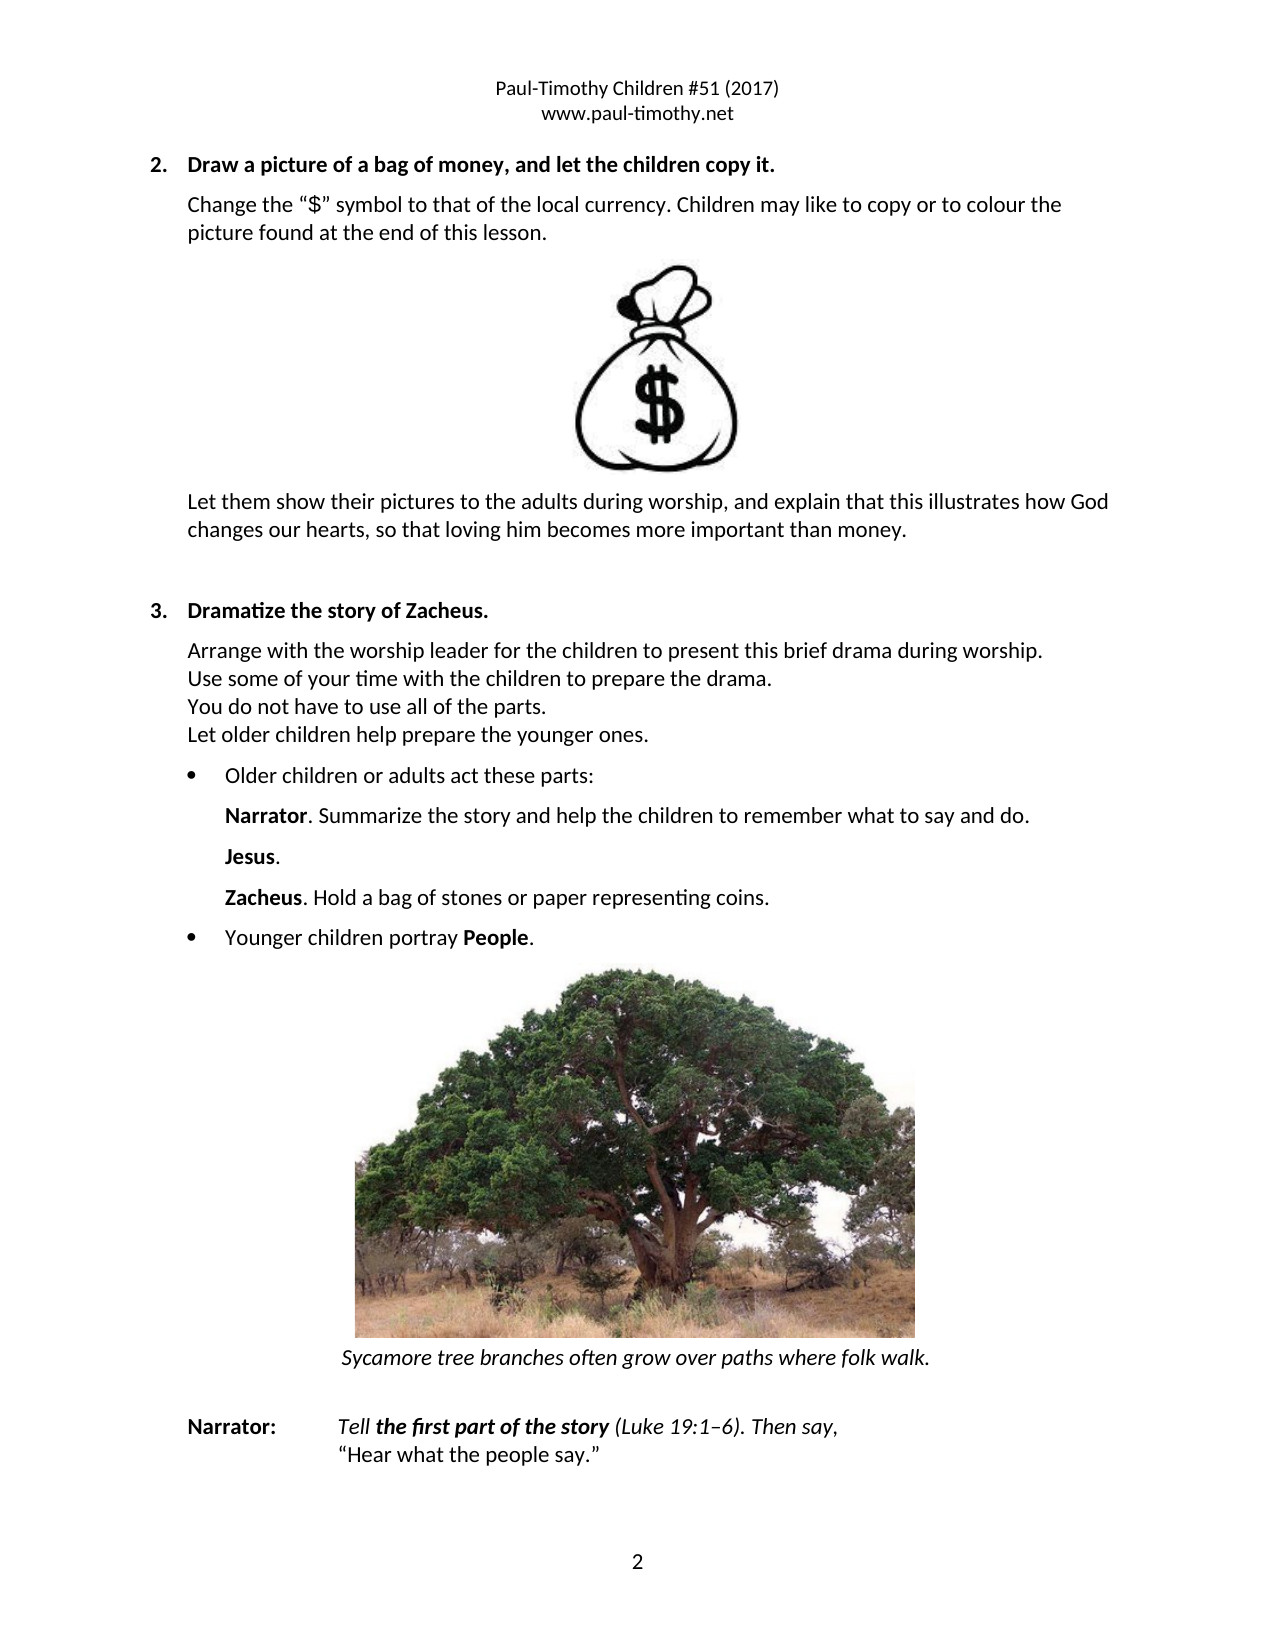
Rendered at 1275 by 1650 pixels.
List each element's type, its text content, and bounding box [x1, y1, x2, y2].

picture [354, 963, 915, 1338]
text Zacheus. Hold a bag of stones or paper representing coins. [225, 883, 1125, 911]
text Narrator: Tell the first part of the story (Luke 19:1–6). Then say, “Hear what the people say.” [187, 1412, 1125, 1468]
text Jesus. [225, 842, 1125, 870]
text Narrator. Summarize the story and help the children to remember what to say and do. [225, 802, 1125, 829]
text Draw a picture of a bag of money, and let the children copy it. [150, 150, 1125, 178]
picture [571, 259, 742, 475]
text Dramatize the story of Zacheus. [150, 596, 1125, 624]
text Older children or adults act these parts: [187, 761, 1125, 789]
text Let them show their pictures to the adults during worship, and explain that this illustrates how God changes our hearts, so that loving him becomes more important than money. [187, 487, 1125, 543]
text Younger children portray People. [187, 923, 1125, 951]
text Change the “$” symbol to that of the local currency. Children may like to copy or to colour the picture found at the end of this lesson. [187, 191, 1125, 247]
text Arrange with the worship leader for the children to present this brief drama during worship. Use some of your time with the children to prepare the drama. You do not have to use all of the parts. Let older children help prepare the younger ones. [187, 636, 1125, 748]
